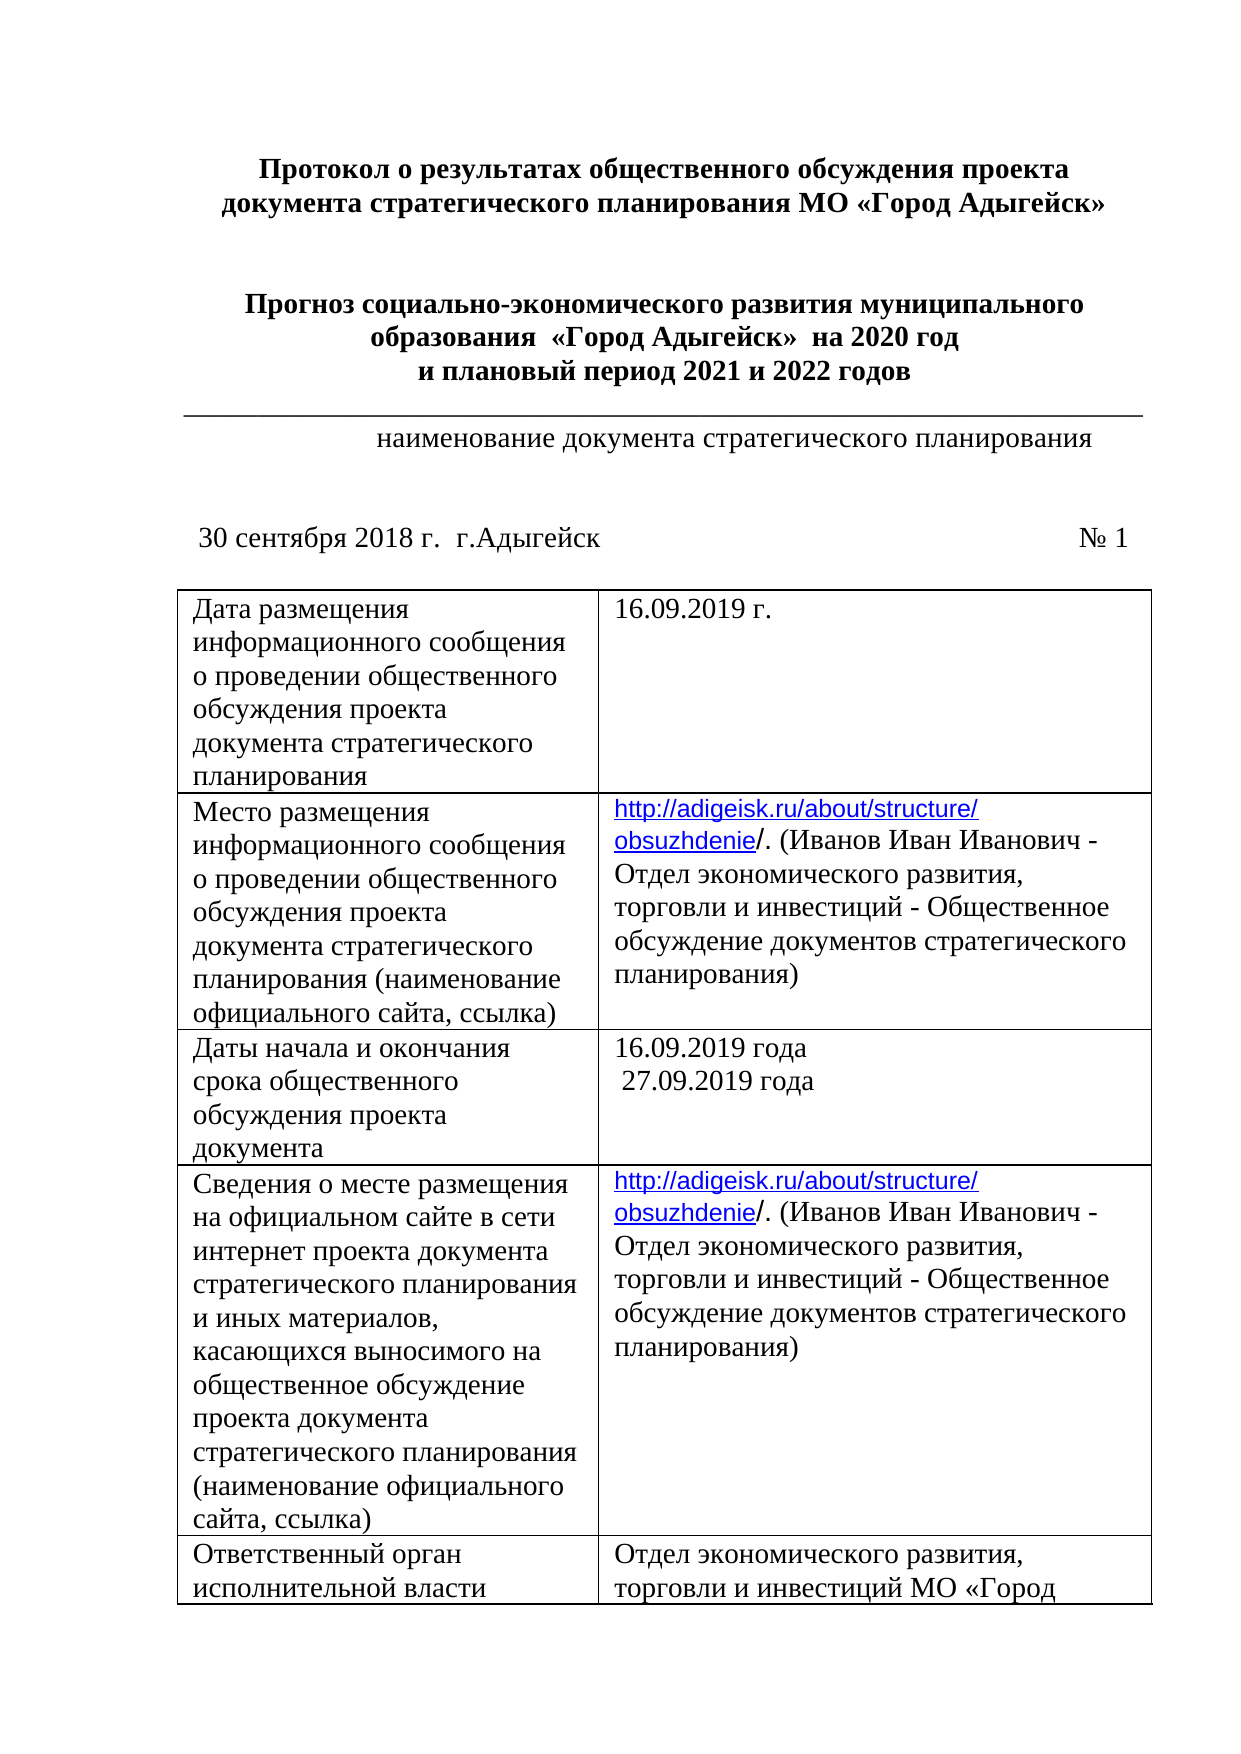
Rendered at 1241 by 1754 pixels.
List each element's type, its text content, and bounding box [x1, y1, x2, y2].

table_cell 16.09.2019 г. [599, 591, 1151, 792]
text Прогноз социально-экономического развития муниципального образования «Город Адыгейск» на 2020 год [177, 286, 1152, 353]
text _________________________________________________________________ наименование документа стратегического планирования 30 сентября 2018 г. г.Адыгейск № 1 [177, 386, 1152, 554]
table_cell Сведения о месте размещения на официальном сайте в сети интернет проекта документа стратегического планирования и иных материалов, касающихся выносимого на общественное обсуждение проекта документа стратегического планирования (наименование официального сайта, ссылка) [178, 1166, 598, 1535]
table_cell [178, 1536, 598, 1603]
table_cell 16.09.2019 года 27.09.2019 года [599, 1030, 1151, 1164]
table_cell http://adigeisk.ru/about/structure/obsuzhdenie/. (Иванов Иван Иванович - Отдел экономического развития, торговли и инвестиций - Общественное обсуждение документов стратегического планирования) [599, 1166, 1151, 1535]
text и плановый период 2021 и 2022 годов [177, 353, 1152, 386]
text Протокол о результатах общественного обсуждения проекта [177, 152, 1152, 185]
table_cell Даты начала и окончания срока общественного обсуждения проекта документа [178, 1030, 598, 1164]
table_cell http://adigeisk.ru/about/structure/obsuzhdenie/. (Иванов Иван Иванович - Отдел экономического развития, торговли и инвестиций - Общественное обсуждение документов стратегического планирования) [599, 794, 1151, 1028]
table_cell Дата размещения информационного сообщения о проведении общественного обсуждения проекта документа стратегического планирования [178, 591, 598, 792]
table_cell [599, 1536, 1151, 1603]
table_cell Место размещения информационного сообщения о проведении общественного обсуждения проекта документа стратегического планирования (наименование официального сайта, ссылка) [178, 794, 598, 1028]
text документа стратегического планирования МО «Город Адыгейск» [177, 185, 1152, 219]
